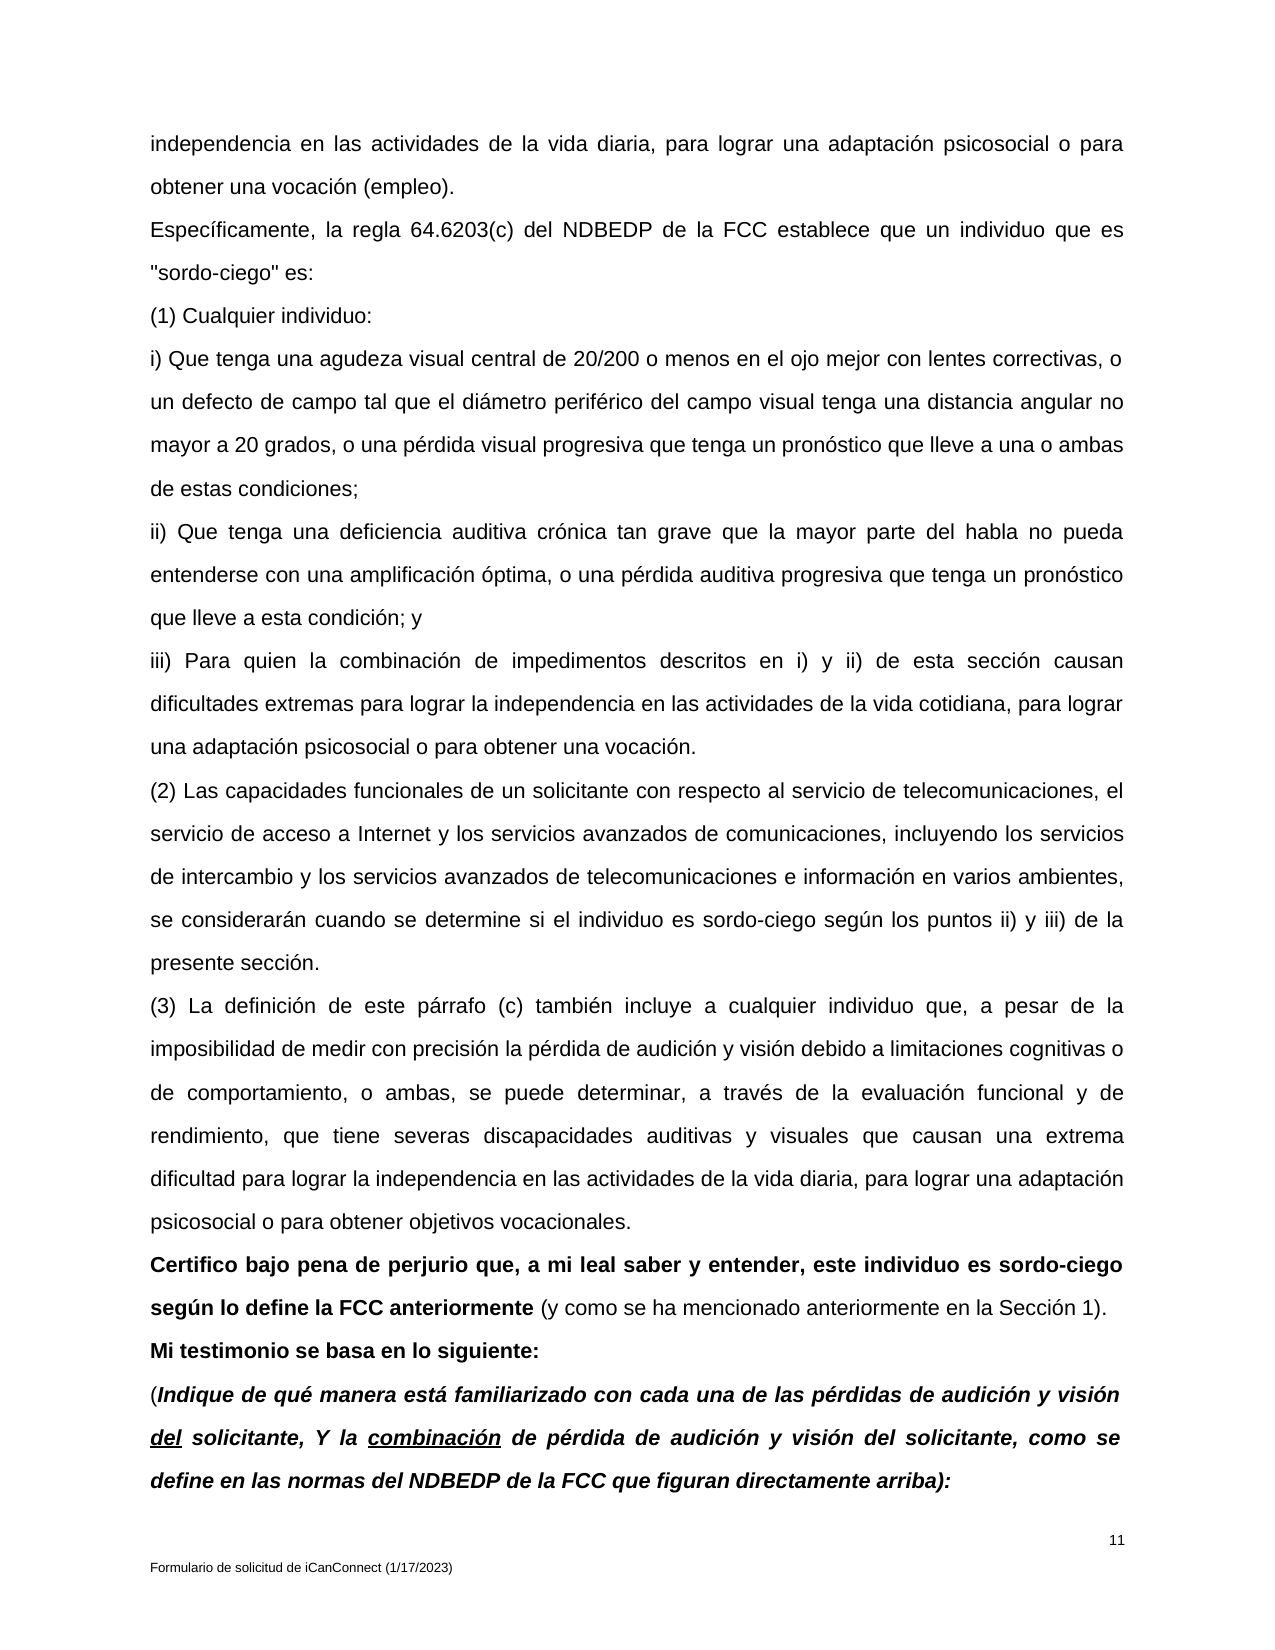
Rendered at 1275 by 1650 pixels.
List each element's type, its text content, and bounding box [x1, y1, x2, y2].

text (Indique de qué manera está familiarizado con cada una de las pérdidas de audición y visión del solicitante, Y la combinación de pérdida de audición y visión del solicitante, como se define en las normas del NDBEDP de la FCC que figuran directamente arriba): [150, 1363, 1125, 1493]
text iii) Para quien la combinación de impedimentos descritos en i) y ii) de esta sección causan dificultades extremas para lograr la independencia en las actividades de la vida cotidiana, para lograr una adaptación psicosocial o para obtener una vocación. [150, 630, 1125, 759]
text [150, 112, 1125, 199]
text Mi testimonio se basa en lo siguiente: [150, 1320, 1125, 1363]
text (3) La definición de este párrafo (c) también incluye a cualquier individuo que, a pesar de la imposibilidad de medir con precisión la pérdida de audición y visión debido a limitaciones cognitivas o de comportamiento, o ambas, se puede determinar, a través de la evaluación funcional y de rendimiento, que tiene severas discapacidades auditivas y visuales que causan una extrema dificultad para lograr la independencia en las actividades de la vida diaria, para lograr una adaptación psicosocial o para obtener objetivos vocacionales. [150, 975, 1125, 1234]
text i) Que tenga una agudeza visual central de 20/200 o menos en el ojo mejor con lentes correctivas, o un defecto de campo tal que el diámetro periférico del campo visual tenga una distancia angular no mayor a 20 grados, o una pérdida visual progresiva que tenga un pronóstico que lleve a una o ambas de estas condiciones; [150, 328, 1125, 501]
text Específicamente, la regla 64.6203(c) del NDBEDP de la FCC establece que un individuo que es "sordo-ciego" es: [150, 199, 1125, 285]
text ii) Que tenga una deficiencia auditiva crónica tan grave que la mayor parte del habla no pueda entenderse con una amplificación óptima, o una pérdida auditiva progresiva que tenga un pronóstico que lleve a esta condición; y [150, 501, 1125, 630]
text Certifico bajo pena de perjurio que, a mi leal saber y entender, este individuo es sordo-ciego según lo define la FCC anteriormente (y como se ha mencionado anteriormente en la Sección 1). [150, 1234, 1125, 1320]
text (1) Cualquier individuo: [150, 285, 1125, 328]
text (2) Las capacidades funcionales de un solicitante con respecto al servicio de telecomunicaciones, el servicio de acceso a Internet y los servicios avanzados de comunicaciones, incluyendo los servicios de intercambio y los servicios avanzados de telecomunicaciones e información en varios ambientes, se considerarán cuando se determine si el individuo es sordo-ciego según los puntos ii) y iii) de la presente sección. [150, 759, 1125, 975]
